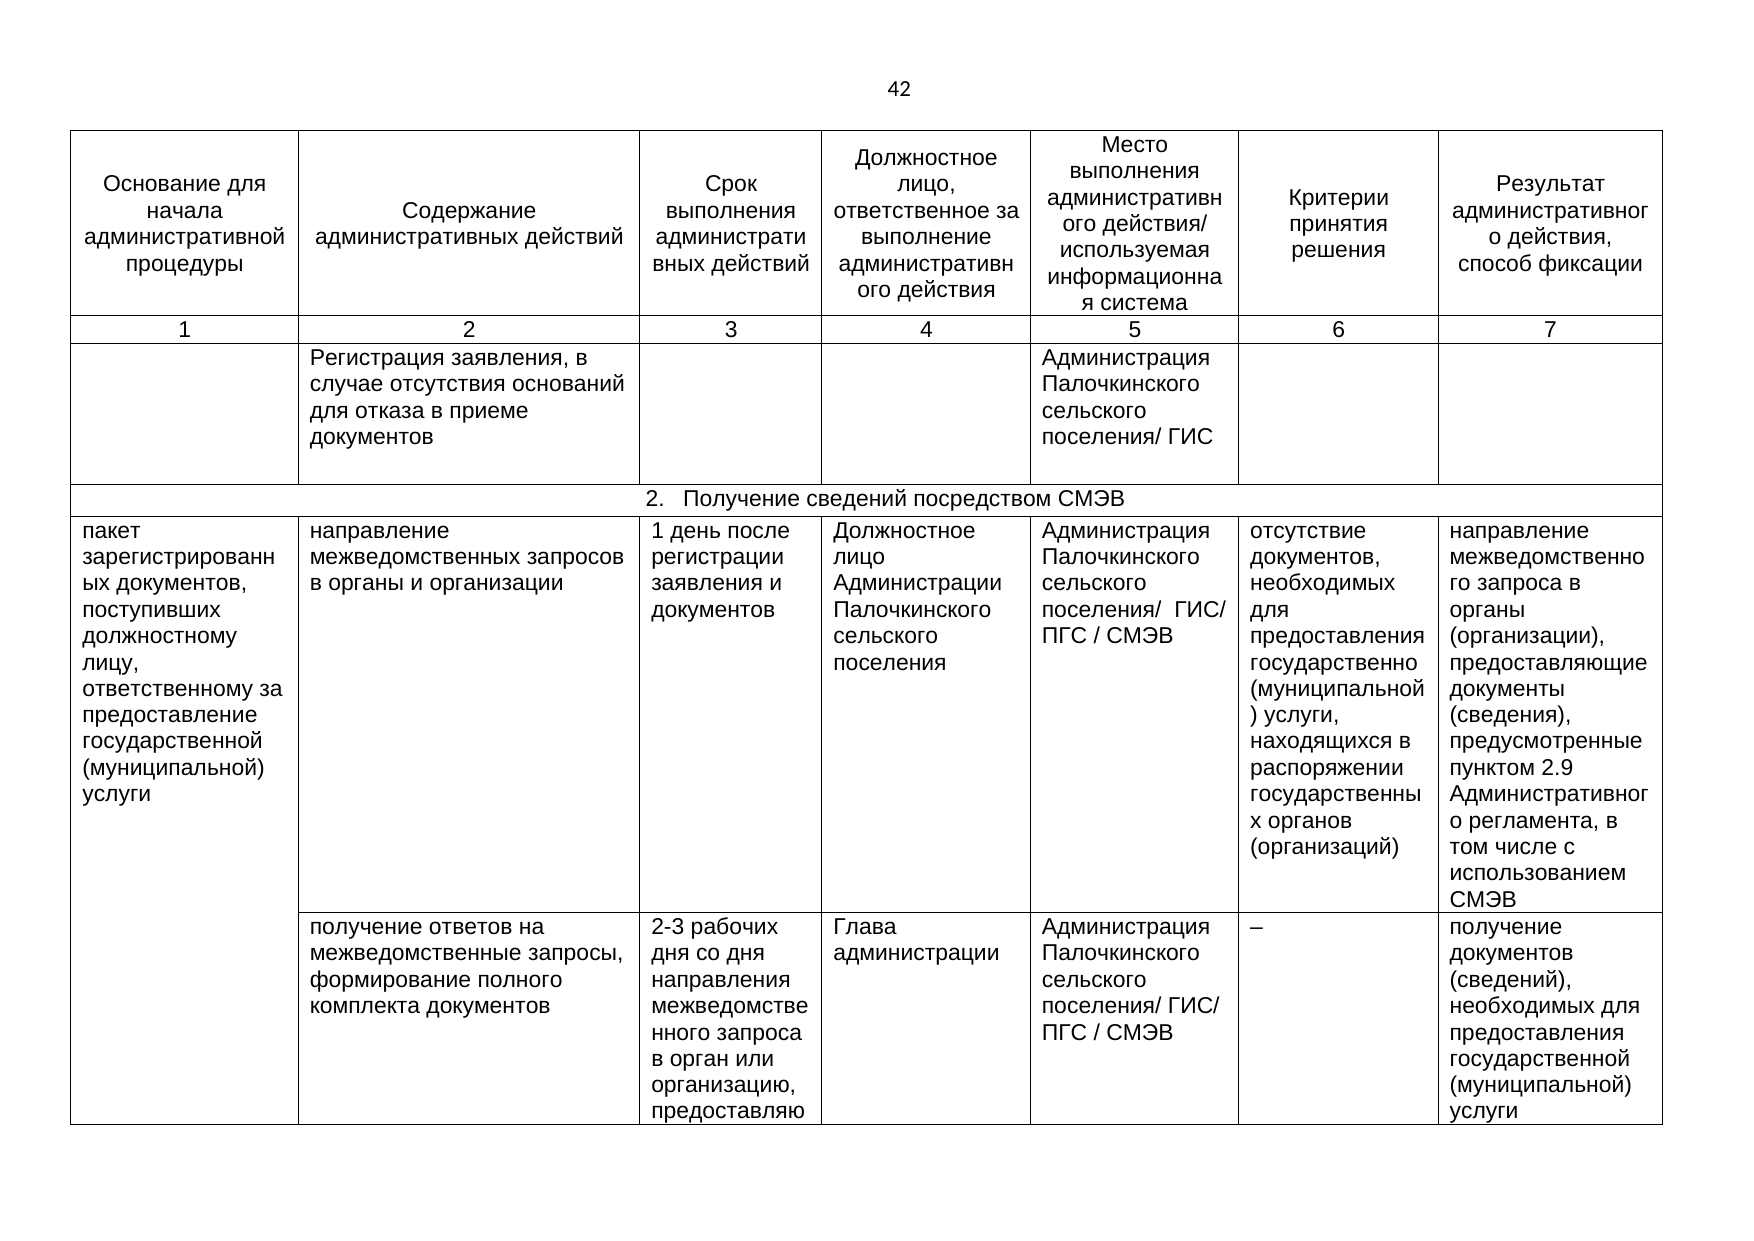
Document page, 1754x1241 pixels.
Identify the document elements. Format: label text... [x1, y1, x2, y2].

table_header Должностное лицо, ответственное за выполнение административного действия [822, 131, 1030, 315]
table_cell 3 [640, 316, 821, 343]
table_cell 7 [1439, 316, 1662, 343]
table_header Результат административного действия, способ фиксации [1439, 131, 1662, 315]
table_cell отсутствие документов, необходимых для предоставления государственно (муниципальной) услуги, находящихся в распоряжении государственных органов (организаций) [1239, 517, 1438, 912]
table_cell получение ответов на межведомственные запросы, формирование полного комплекта документов [299, 913, 639, 1124]
table_cell [640, 344, 821, 484]
table_cell Глава администрации [822, 913, 1030, 1124]
table_cell 6 [1239, 316, 1438, 343]
table_cell пакет зарегистрированных документов, поступивших должностному лицу, ответственному за предоставление государственной (муниципальной) услуги [71, 517, 298, 1124]
table_cell 4 [822, 316, 1030, 343]
table_cell Должностное лицо Администрации Палочкинского сельского поселения [822, 517, 1030, 912]
table_cell Регистрация заявления, в случае отсутствия оснований для отказа в приеме документов [299, 344, 639, 484]
table_header Место выполнения административного действия/ используемая информационная система [1031, 131, 1238, 315]
table_cell Администрация Палочкинского сельского поселения/ ГИС/ ПГС / СМЭВ [1031, 913, 1238, 1124]
table_cell [1439, 344, 1662, 484]
table_cell направление межведомственного запроса в органы (организации), предоставляющие документы (сведения), предусмотренные пунктом 2.9 Административного регламента, в том числе с использованием СМЭВ [1439, 517, 1662, 912]
table_cell Администрация Палочкинского сельского поселения/ ГИС/ ПГС / СМЭВ [1031, 517, 1238, 912]
table_cell – [1239, 913, 1438, 1124]
table_cell 1 [71, 316, 298, 343]
table_cell Администрация Палочкинского сельского поселения/ ГИС [1031, 344, 1238, 484]
table_header Срок выполнения административных действий [640, 131, 821, 315]
table_cell [822, 344, 1030, 484]
table_header Содержание административных действий [299, 131, 639, 315]
table_cell 2 [299, 316, 639, 343]
table_cell [1239, 344, 1438, 484]
table_cell получение документов (сведений), необходимых для предоставления государственной (муниципальной) услуги [1439, 913, 1662, 1124]
table_cell Получение сведений посредством СМЭВ [71, 485, 1662, 516]
table_cell направление межведомственных запросов в органы и организации [299, 517, 639, 912]
table_cell 5 [1031, 316, 1238, 343]
table_header Основание для начала административной процедуры [71, 131, 298, 315]
table_cell 1 день после регистрации заявления и документов [640, 517, 821, 912]
table_header Критерии принятия решения [1239, 131, 1438, 315]
